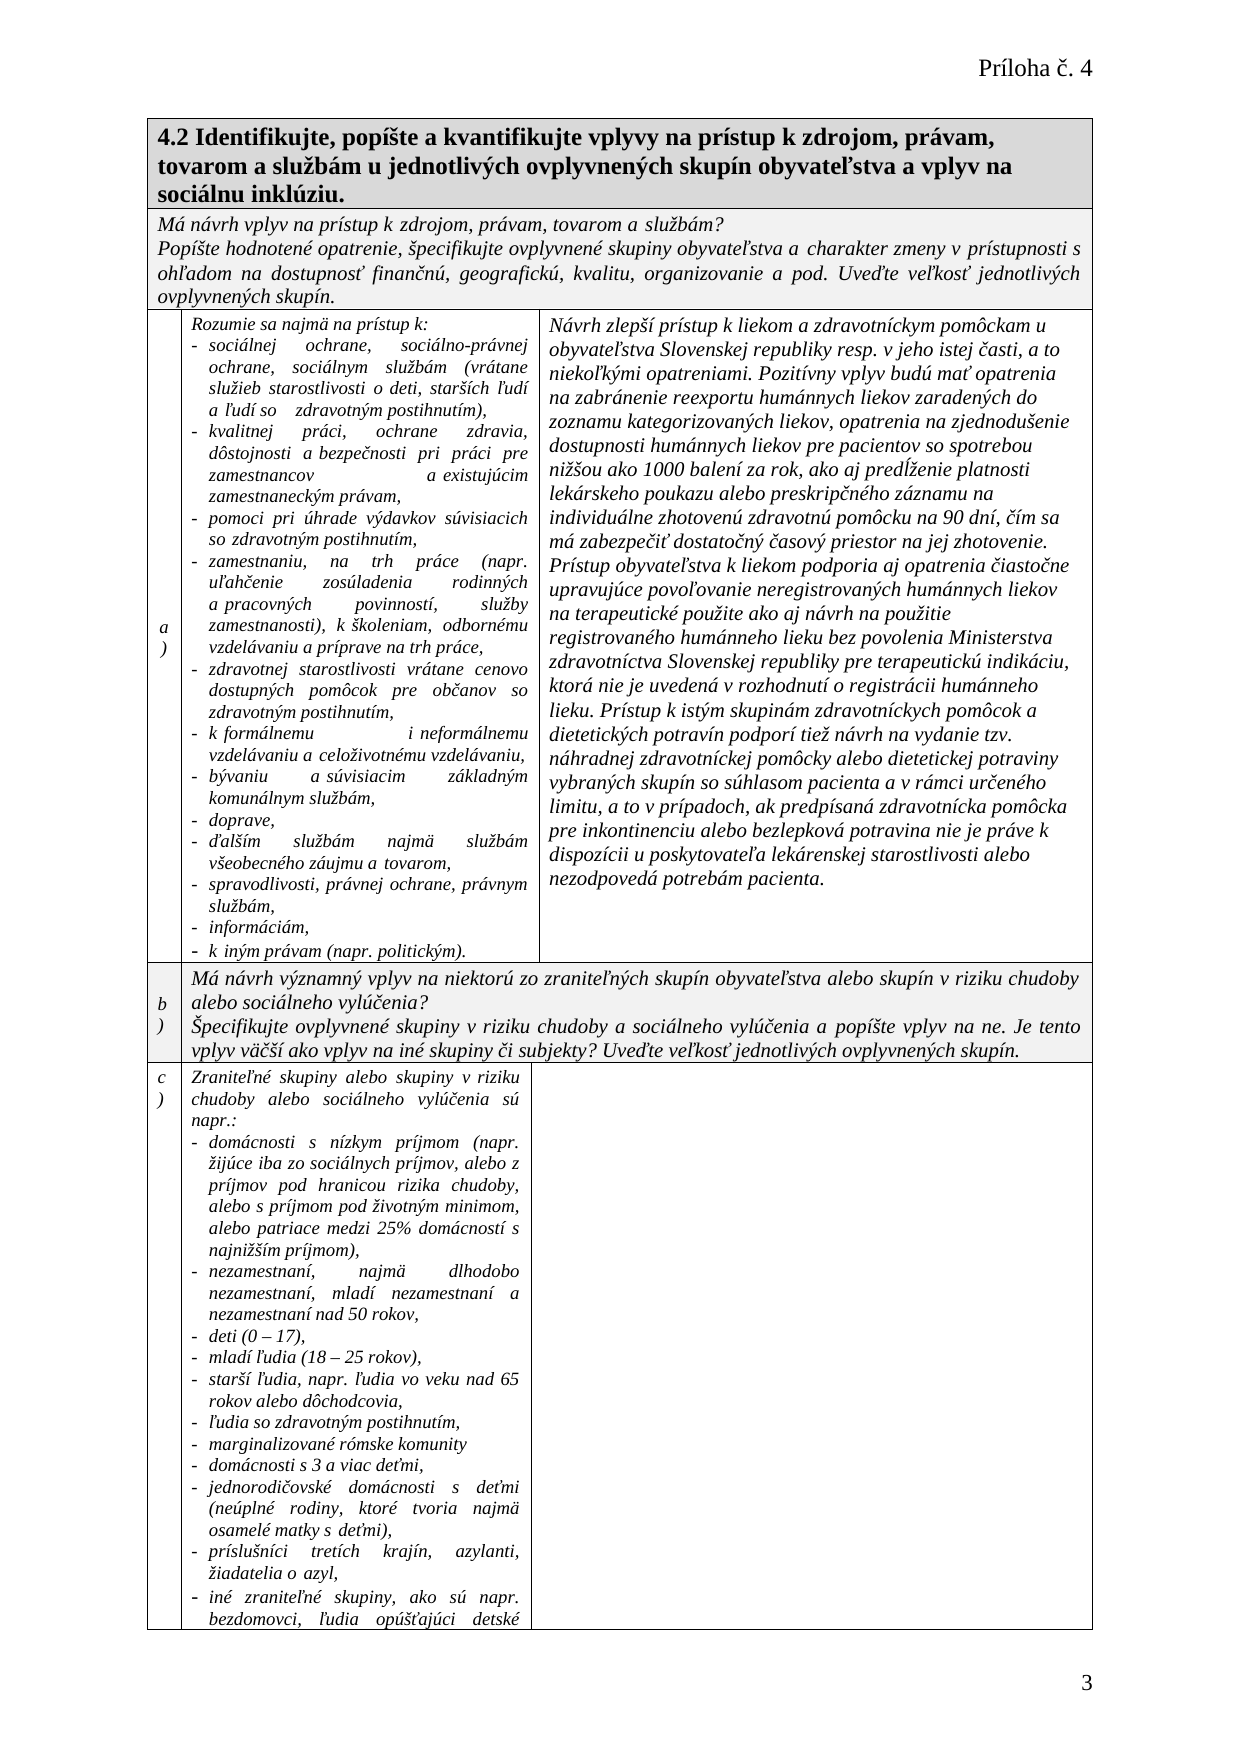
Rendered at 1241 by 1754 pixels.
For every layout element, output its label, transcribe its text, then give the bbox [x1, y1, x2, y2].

table_cell Má návrh vplyv na prístup k zdrojom, právam, tovarom a službám? Popíšte hodnotené opatrenie, špecifikujte ovplyvnené skupiny obyvateľstva a charakter zmeny v prístupnosti s ohľadom na dostupnosť finančnú, geografickú, kvalitu, organizovanie a pod. Uveďte veľkosť jednotlivých ovplyvnených skupín. [148, 209, 1092, 308]
table_header 4.2 Identifikujte, popíšte a kvantifikujte vplyvy na prístup k zdrojom, právam, tovarom a službám u jednotlivých ovplyvnených skupín obyvateľstva a vplyv na sociálnu inklúziu. [148, 119, 1092, 208]
table_cell Má návrh významný vplyv na niektorú zo zraniteľných skupín obyvateľstva alebo skupín v riziku chudoby alebo sociálneho vylúčenia? Špecifikujte ovplyvnené skupiny v riziku chudoby a sociálneho vylúčenia a popíšte vplyv na ne. Je tento vplyv väčší ako vplyv na iné skupiny či subjekty? Uveďte veľkosť jednotlivých ovplyvnených skupín. [182, 963, 1092, 1062]
table_cell Rozumie sa najmä na prístup k: sociálnej ochrane, sociálno-právnej ochrane, sociálnym službám (vrátane služieb starostlivosti o deti, starších ľudí a ľudí so zdravotným postihnutím), kvalitnej práci, ochrane zdravia, dôstojnosti a bezpečnosti pri práci pre zamestnancov a existujúcim zamestnaneckým právam, pomoci pri úhrade výdavkov súvisiacich so zdravotným postihnutím, zamestnaniu, na trh práce (napr. uľahčenie zosúladenia rodinných a pracovných povinností, služby zamestnanosti), k školeniam, odbornému vzdelávaniu a príprave na trh práce, zdravotnej starostlivosti vrátane cenovo dostupných pomôcok pre občanov so zdravotným postihnutím, k formálnemu i neformálnemu vzdelávaniu a celoživotnému vzdelávaniu, bývaniu a súvisiacim základným komunálnym službám, doprave, ďalším službám najmä službám všeobecného záujmu a tovarom, spravodlivosti, právnej ochrane, právnym službám, informáciám, k iným právam (napr. politickým). [182, 310, 539, 962]
table_cell Návrh zlepší prístup k liekom a zdravotníckym pomôckam u obyvateľstva Slovenskej republiky resp. v jeho istej časti, a to niekoľkými opatreniami. Pozitívny vplyv budú mať opatrenia na zabránenie reexportu humánnych liekov zaradených do zoznamu kategorizovaných liekov, opatrenia na zjednodušenie dostupnosti humánnych liekov pre pacientov so spotrebou nižšou ako 1000 balení za rok, ako aj predĺženie platnosti lekárskeho poukazu alebo preskripčného záznamu na individuálne zhotovenú zdravotnú pomôcku na 90 dní, čím sa má zabezpečiť dostatočný časový priestor na jej zhotovenie. Prístup obyvateľstva k liekom podporia aj opatrenia čiastočne upravujúce povoľovanie neregistrovaných humánnych liekov na terapeutické použite ako aj návrh na použitie registrovaného humánneho lieku bez povolenia Ministerstva zdravotníctva Slovenskej republiky pre terapeutickú indikáciu, ktorá nie je uvedená v rozhodnutí o registrácii humánneho lieku. Prístup k istým skupinám zdravotníckych pomôcok a dietetických potravín podporí tiež návrh na vydanie tzv. náhradnej zdravotníckej pomôcky alebo dietetickej potraviny vybraných skupín so súhlasom pacienta a v rámci určeného limitu, a to v prípadoch, ak predpísaná zdravotnícka pomôcka pre inkontinenciu alebo bezlepková potravina nie je práve k dispozícii u poskytovateľa lekárenskej starostlivosti alebo nezodpovedá potrebám pacienta. [540, 310, 1092, 962]
table_cell [532, 1063, 1092, 1629]
table_cell b) [148, 963, 181, 1062]
table_cell a) [148, 310, 181, 962]
table_cell c) [148, 1063, 181, 1629]
